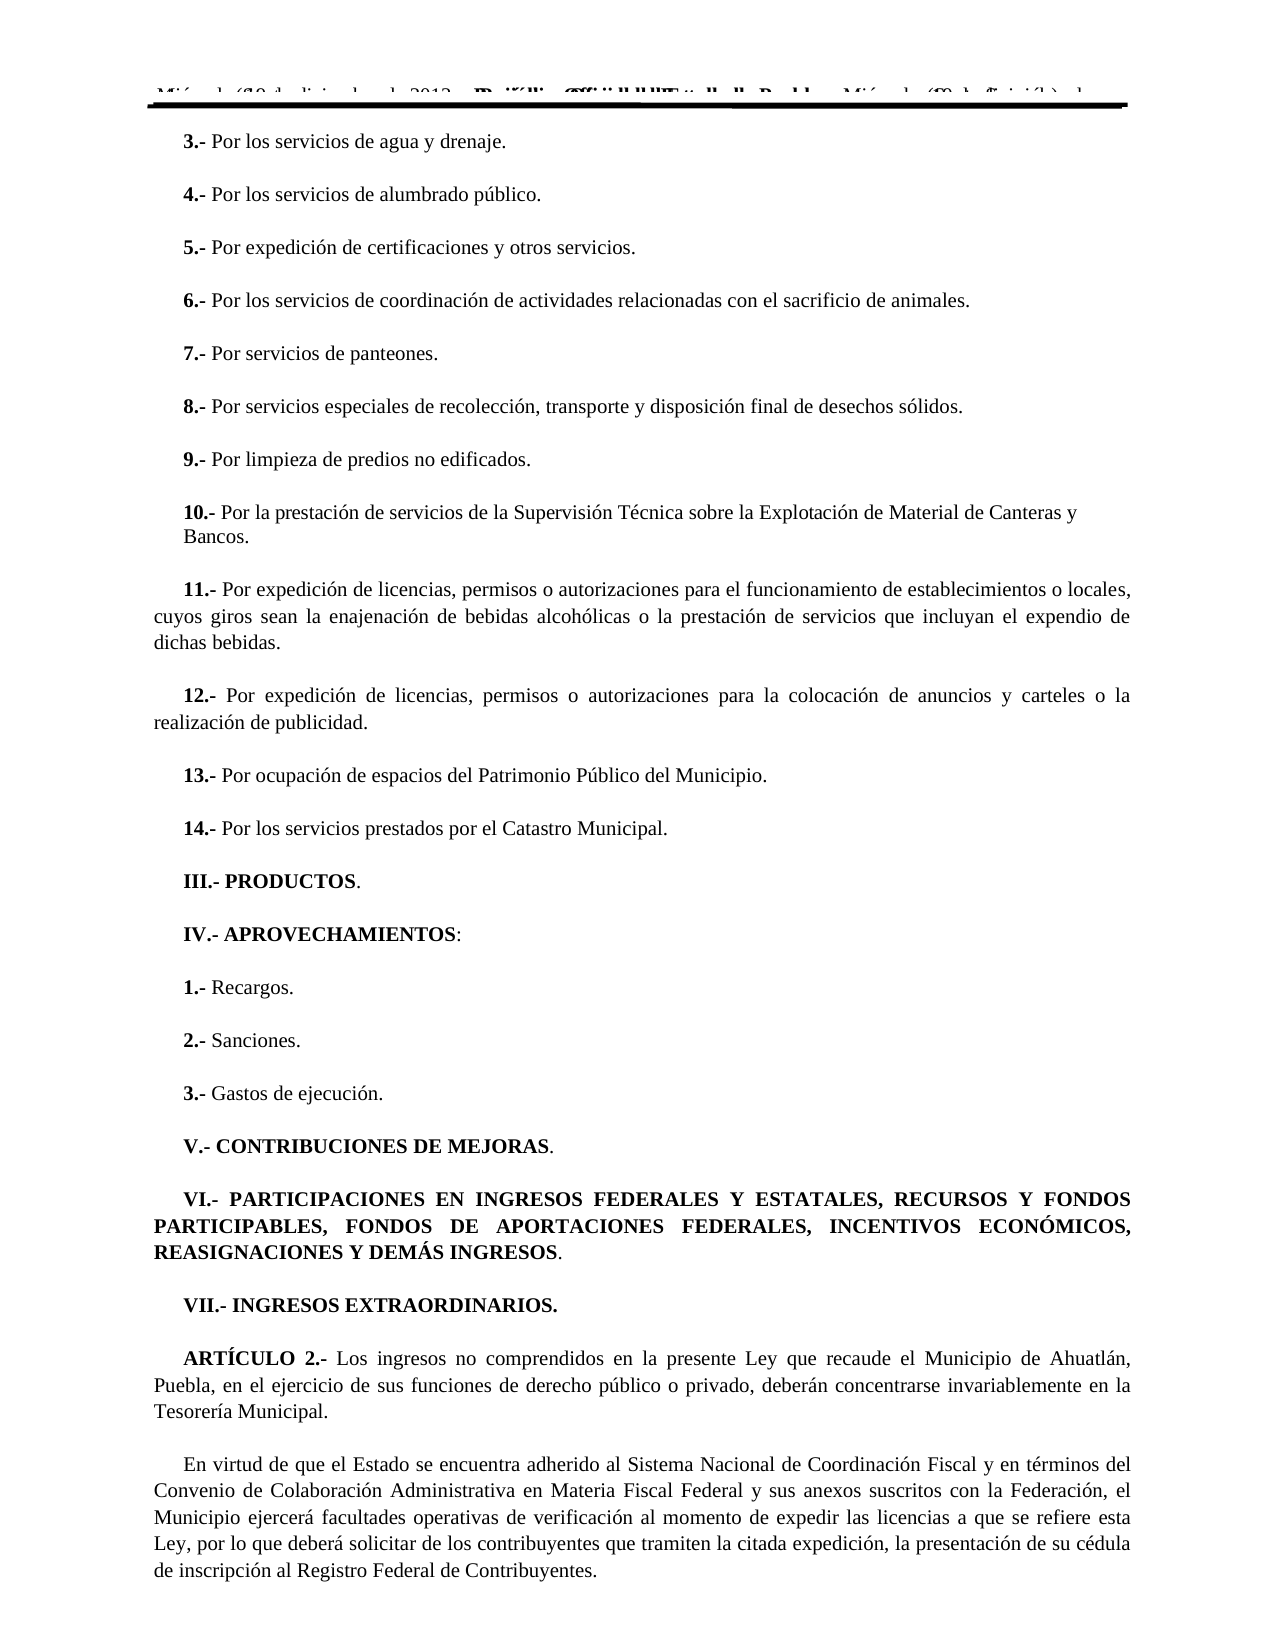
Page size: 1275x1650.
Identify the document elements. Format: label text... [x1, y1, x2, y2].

text 3.- Gastos de ejecución. [183, 1081, 1139, 1105]
text 3.- Por los servicios de agua y drenaje. [183, 129, 1139, 153]
text 7.- Por servicios de panteones. [183, 341, 1139, 365]
text 11.- Por expedición de licencias, permisos o autorizaciones para el funcionamiento de establecimientos o locales, cuyos giros sean la enajenación de bebidas alcohólicas o la prestación de servicios que incluyan el expendio de dichas bebidas. [153, 577, 1131, 654]
text 12.- Por expedición de licencias, permisos o autorizaciones para la colocación de anuncios y carteles o la realización de publicidad. [153, 683, 1131, 734]
text 14.- Por los servicios prestados por el Catastro Municipal. [183, 816, 1139, 840]
text ARTÍCULO 2.- Los ingresos no comprendidos en la presente Ley que recaude el Municipio de Ahuatlán, Puebla, en el ejercicio de sus funciones de derecho público o privado, deberán concentrarse invariablemente en la Tesorería Municipal. [153, 1346, 1131, 1423]
text 8.- Por servicios especiales de recolección, transporte y disposición final de desechos sólidos. [183, 394, 1139, 418]
text V.- CONTRIBUCIONES DE MEJORAS. [183, 1134, 1139, 1158]
text VII.- INGRESOS EXTRAORDINARIOS. [183, 1293, 1139, 1317]
text 1.- Recargos. [183, 975, 1139, 999]
text 5.- Por expedición de certificaciones y otros servicios. [183, 235, 1139, 259]
text III.- PRODUCTOS. [183, 869, 1139, 893]
text 4.- Por los servicios de alumbrado público. [183, 182, 1139, 206]
text 13.- Por ocupación de espacios del Patrimonio Público del Municipio. [183, 763, 1139, 787]
text En virtud de que el Estado se encuentra adherido al Sistema Nacional de Coordinación Fiscal y en términos del Convenio de Colaboración Administrativa en Materia Fiscal Federal y sus anexos suscritos con la Federación, el Municipio ejercerá facultades operativas de verificación al momento de expedir las licencias a que se refiere esta Ley, por lo que deberá solicitar de los contribuyentes que tramiten la citada expedición, la presentación de su cédula de inscripción al Registro Federal de Contribuyentes. [153, 1452, 1131, 1582]
text 10.- Por la prestación de servicios de la Supervisión Técnica sobre la Explotación de Material de Canteras y Bancos. [183, 500, 1139, 548]
text IV.- APROVECHAMIENTOS: [183, 922, 1139, 946]
text 2.- Sanciones. [183, 1028, 1139, 1052]
text VI.- PARTICIPACIONES EN INGRESOS FEDERALES Y ESTATALES, RECURSOS Y FONDOS PARTICIPABLES, FONDOS DE APORTACIONES FEDERALES, INCENTIVOS ECONÓMICOS, REASIGNACIONES Y DEMÁS INGRESOS. [153, 1187, 1131, 1264]
text 6.- Por los servicios de coordinación de actividades relacionadas con el sacrificio de animales. [183, 288, 1139, 312]
text 9.- Por limpieza de predios no edificados. [183, 447, 1139, 471]
